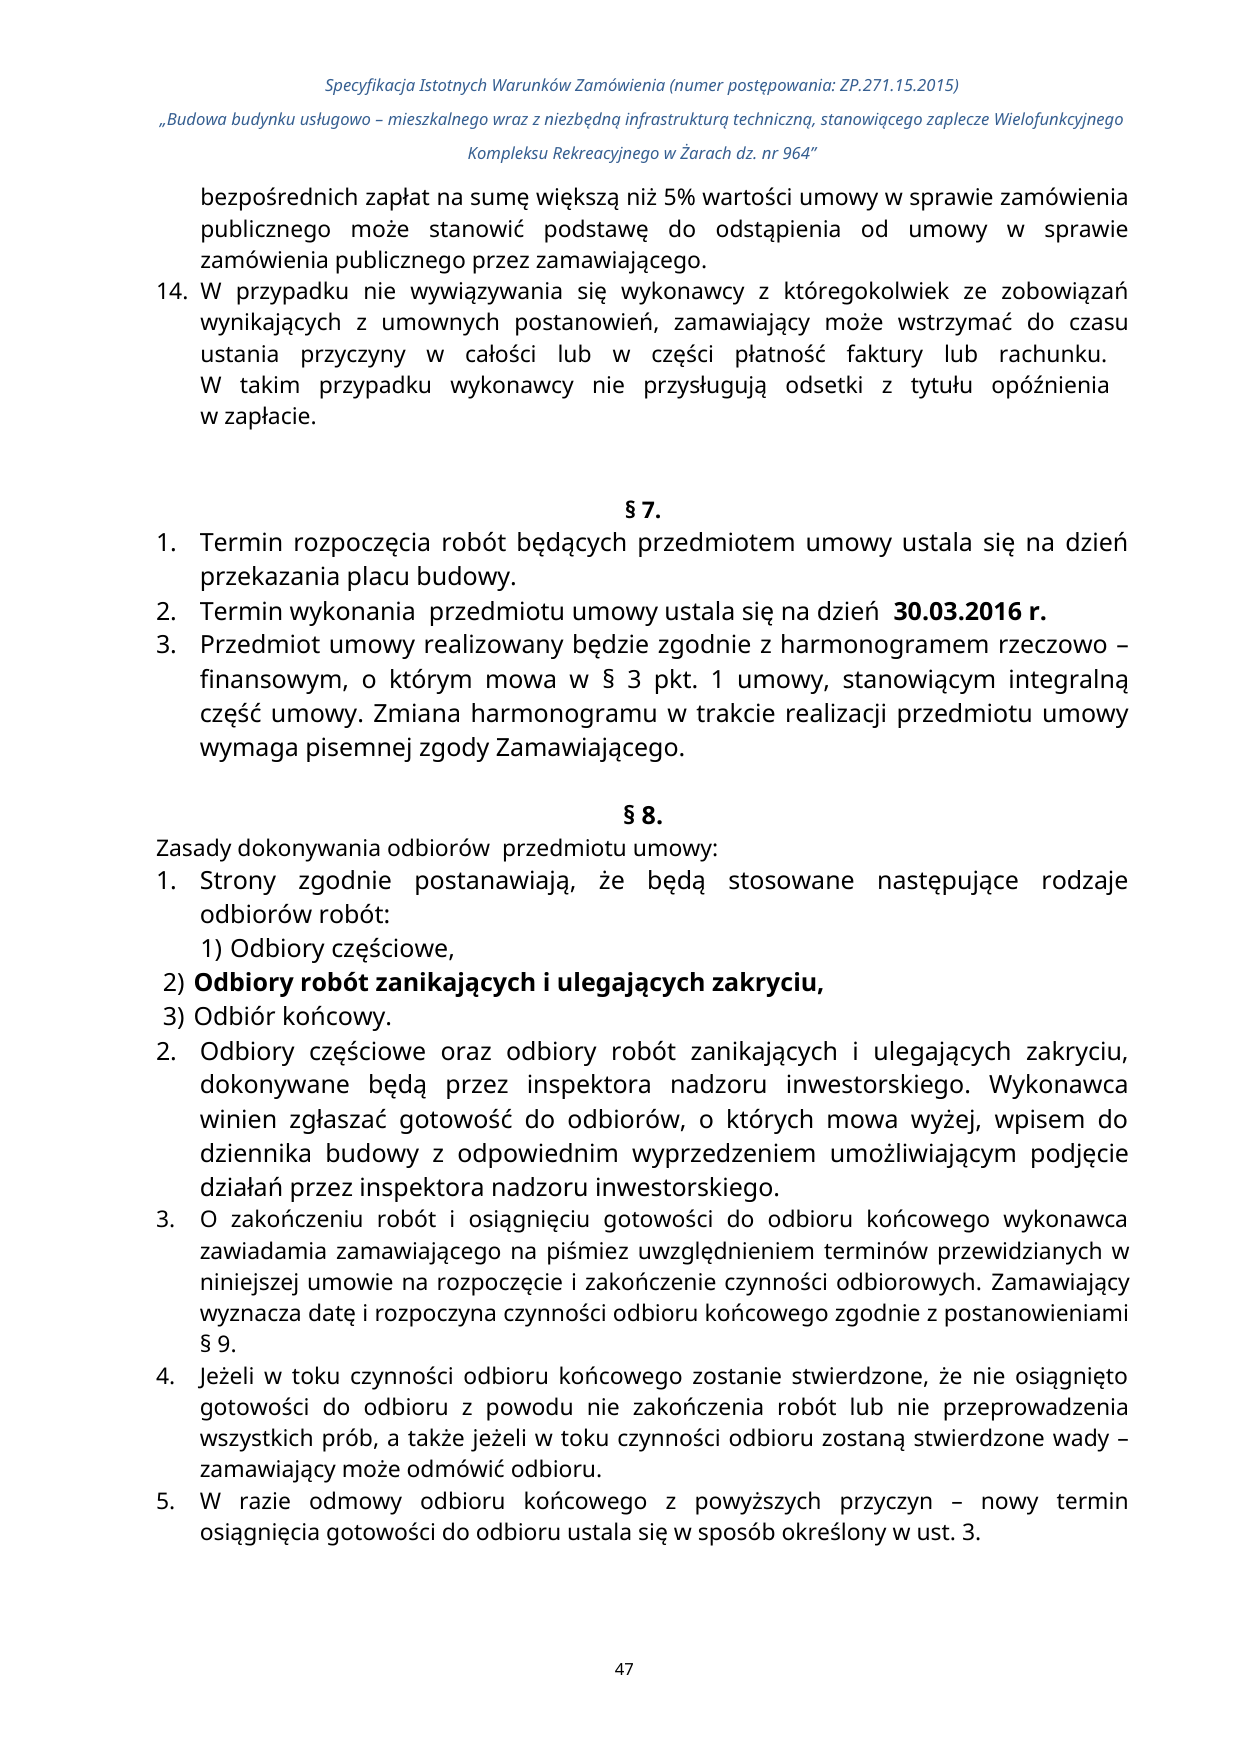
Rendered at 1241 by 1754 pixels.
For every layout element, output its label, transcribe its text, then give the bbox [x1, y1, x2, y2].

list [156, 181, 1130, 275]
list Strony zgodnie postanawiają, że będą stosowane następujące rodzaje odbiorów robót: [156, 863, 1130, 931]
list Jeżeli w toku czynności odbioru końcowego zostanie stwierdzone, że nie osiągnięto gotowości do odbioru z powodu nie zakończenia robót lub nie przeprowadzenia wszystkich prób, a także jeżeli w toku czynności odbioru zostaną stwierdzone wady – zamawiający może odmówić odbioru. [156, 1360, 1130, 1485]
list W przypadku nie wywiązywania się wykonawcy z któregokolwiek ze zobowiązań wynikających z umownych postanowień, zamawiający może wstrzymać do czasu ustania przyczyny w całości lub w części płatność faktury lub rachunku. W takim przypadku wykonawcy nie przysługują odsetki z tytułu opóźnienia w zapłacie. [156, 275, 1130, 431]
list O zakończeniu robót i osiągnięciu gotowości do odbioru końcowego wykonawca zawiadamia zamawiającego na piśmiez uwzględnieniem terminów przewidzianych w niniejszej umowie na rozpoczęcie i zakończenie czynności odbiorowych. Zamawiający wyznacza datę i rozpoczyna czynności odbioru końcowego zgodnie z postanowieniami § 9. [156, 1203, 1130, 1360]
list Termin rozpoczęcia robót będących przedmiotem umowy ustala się na dzień przekazania placu budowy. [156, 525, 1130, 593]
text Zasady dokonywania odbiorów przedmiotu umowy: [156, 832, 1130, 863]
list Odbiory częściowe, [200, 931, 1130, 965]
list Przedmiot umowy realizowany będzie zgodnie z harmonogramem rzeczowo – finansowym, o którym mowa w § 3 pkt. 1 umowy, stanowiącym integralną część umowy. Zmiana harmonogramu w trakcie realizacji przedmiotu umowy wymaga pisemnej zgody Zamawiającego. [156, 627, 1130, 763]
list Odbiory robót zanikających i ulegających zakryciu, [156, 965, 1130, 999]
list Odbiory częściowe oraz odbiory robót zanikających i ulegających zakryciu, dokonywane będą przez inspektora nadzoru inwestorskiego. Wykonawca winien zgłaszać gotowość do odbiorów, o których mowa wyżej, wpisem do dziennika budowy z odpowiednim wyprzedzeniem umożliwiającym podjęcie działań przez inspektora nadzoru inwestorskiego. [156, 1033, 1130, 1203]
list Termin wykonania przedmiotu umowy ustala się na dzień 30.03.2016 r. [156, 593, 1130, 627]
text § 7. [156, 494, 1130, 525]
text § 8. [156, 797, 1130, 832]
list W razie odmowy odbioru końcowego z powyższych przyczyn – nowy termin osiągnięcia gotowości do odbioru ustala się w sposób określony w ust. 3. [156, 1485, 1130, 1547]
list Odbiór końcowy. [156, 999, 1130, 1033]
